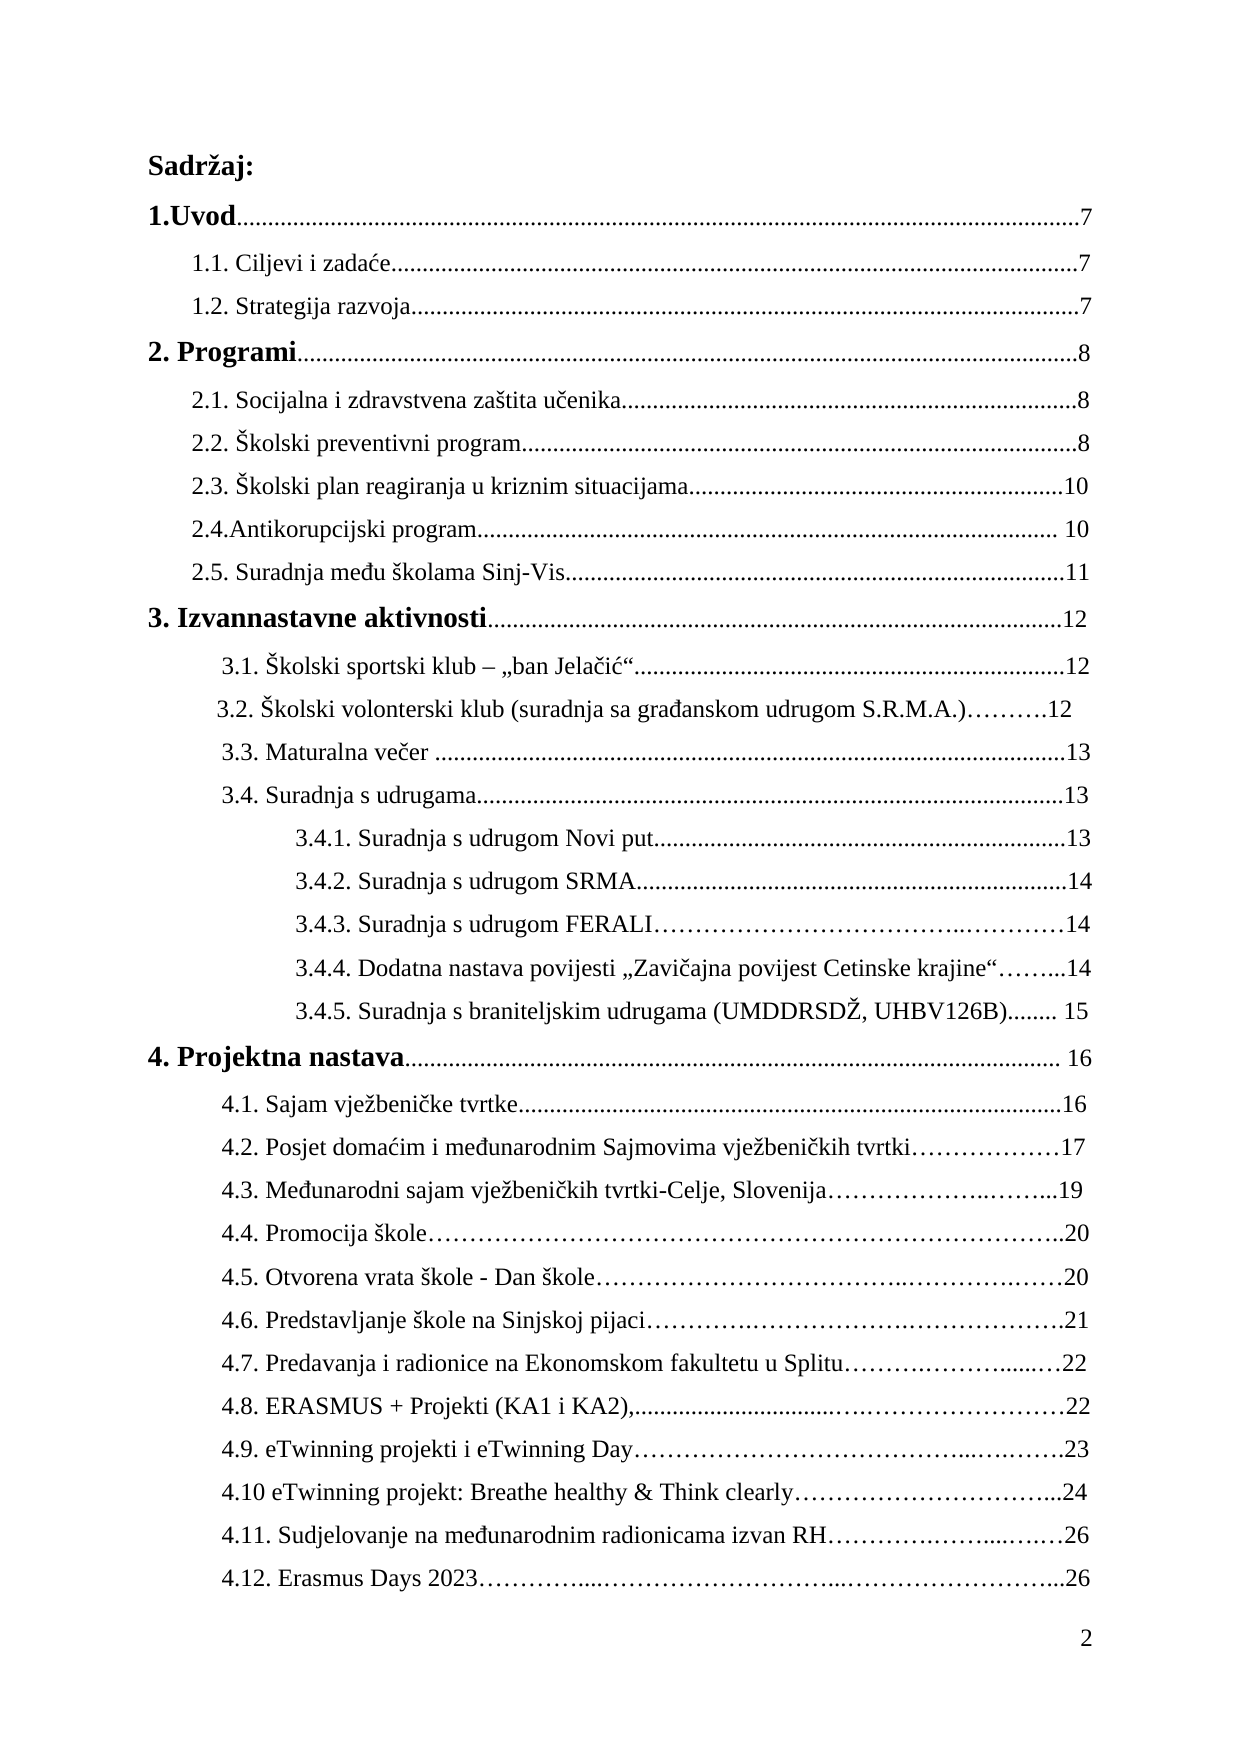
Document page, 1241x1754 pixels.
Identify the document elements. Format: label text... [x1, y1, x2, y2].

text 4.10 eTwinning projekt: Breathe healthy & Think clearly…………………………...24 [148, 1477, 1093, 1506]
text 3.4.2. Suradnja s udrugom SRMA.....................................................................14 [221, 866, 1093, 895]
text 2.3. Školski plan reagiranja u kriznim situacijama............................................................10 [148, 471, 1093, 500]
text 2.1. Socijalna i zdravstvena zaštita učenika.........................................................................8 [148, 385, 1093, 413]
text 3.4.4. Dodatna nastava povijesti „Zavičajna povijest Cetinske krajine“……...14 [221, 953, 1093, 981]
text 2.5. Suradnja među školama Sinj-Vis................................................................................11 [148, 557, 1093, 586]
text 3. Izvannastavne aktivnosti............................................................................................12 [148, 600, 1093, 634]
text 3.4.1. Suradnja s udrugom Novi put..................................................................13 [221, 823, 1093, 852]
text 1.Uvod.......................................................................................................................................7 [148, 198, 1093, 231]
text 1.1. Ciljevi i zadaće..............................................................................................................7 [148, 248, 1093, 277]
text 4.3. Međunarodni sajam vježbeničkih tvrtki-Celje, Slovenija………………..……...19 [148, 1175, 1093, 1204]
text 3.1. Školski sportski klub – „ban Jelačić“.....................................................................12 [148, 651, 1093, 679]
text 3.4.3. Suradnja s udrugom FERALI………………………………..…………14 [221, 909, 1093, 938]
text 3.3. Maturalna večer .....................................................................................................13 [148, 737, 1093, 766]
text 2.2. Školski preventivni program.........................................................................................8 [148, 428, 1093, 457]
text 4.9. eTwinning projekti i eTwinning Day…………………………………...….…….23 [148, 1434, 1093, 1463]
text 4.8. ERASMUS + Projekti (KA1 i KA2),................................….……………………22 [148, 1391, 1093, 1420]
text 3.2. Školski volonterski klub (suradnja sa građanskom udrugom S.R.M.A.)……….12 [148, 694, 1093, 723]
text 4.1. Sajam vježbeničke tvrtke.......................................................................................16 [148, 1089, 1093, 1118]
text 2.4.Antikorupcijski program............................................................................................. 10 [148, 514, 1093, 543]
text 3.4. Suradnja s udrugama..............................................................................................13 [148, 780, 1093, 809]
text Sadržaj: [148, 148, 1093, 181]
text 4.5. Otvorena vrata škole - Dan škole………………………………..………….……20 [148, 1262, 1093, 1290]
text 2. Programi.............................................................................................................................8 [148, 334, 1093, 368]
text 4. Projektna nastava......................................................................................................... 16 [148, 1039, 1093, 1072]
text 4.11. Sudjelovanje na međunarodnim radionicama izvan RH………….……....….…26 [148, 1520, 1093, 1549]
text 4.12. Erasmus Days 2023…………....………………………...……………………...26 [148, 1563, 1093, 1592]
text 4.2. Posjet domaćim i međunarodnim Sajmovima vježbeničkih tvrtki………………17 [148, 1132, 1093, 1161]
text 3.4.5. Suradnja s braniteljskim udrugama (UMDDRSDŽ, UHBV126B)........ 15 [221, 996, 1093, 1024]
text 4.7. Predavanja i radionice na Ekonomskom fakultetu u Splitu……….………......…22 [148, 1348, 1093, 1377]
text 4.6. Predstavljanje škole na Sinjskoj pijaci………….……………….……………….21 [148, 1305, 1093, 1333]
text 4.4. Promocija škole…………………………………………………………………..20 [148, 1218, 1093, 1247]
text 1.2. Strategija razvoja...........................................................................................................7 [148, 291, 1093, 320]
